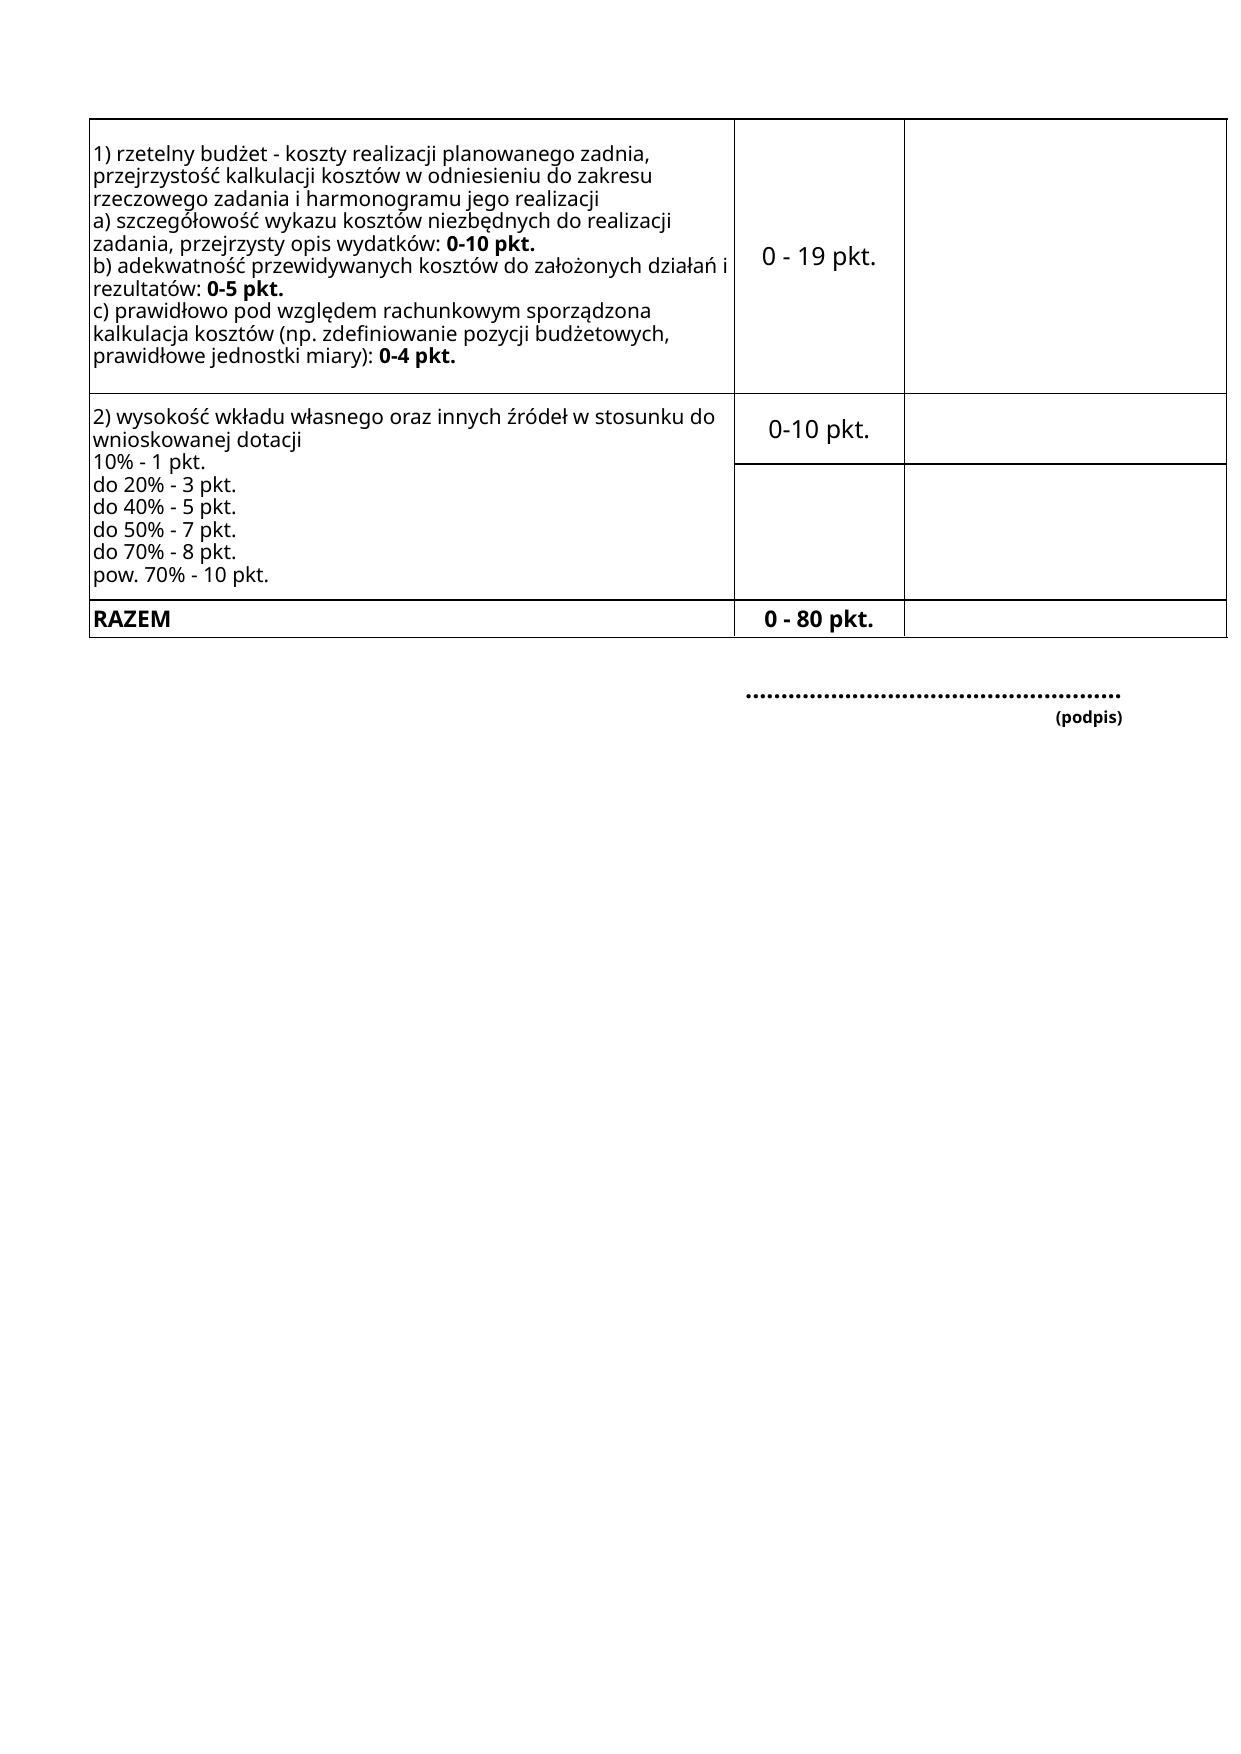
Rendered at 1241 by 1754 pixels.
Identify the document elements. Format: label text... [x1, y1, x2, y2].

table_cell 0-10 pkt. [735, 394, 904, 463]
text (podpis) [118, 706, 1122, 729]
table_cell [905, 465, 1226, 599]
table_cell 1) rzetelny budżet - koszty realizacji planowanego zadnia, przejrzystość kalkulacji kosztów w odniesieniu do zakresu rzeczowego zadania i harmonogramu jego realizacji a) szczegółowość wykazu kosztów niezbędnych do realizacji zadania, przejrzysty opis wydatków: 0-10 pkt. b) adekwatność przewidywanych kosztów do założonych działań i rezultatów: 0-5 pkt. c) prawidłowo pod względem rachunkowym sporządzona kalkulacja kosztów (np. zdefiniowanie pozycji budżetowych, prawidłowe jednostki miary): 0-4 pkt. [90, 120, 734, 392]
table_cell [905, 394, 1226, 463]
table_cell 0 - 19 pkt. [735, 120, 904, 392]
table_cell [735, 465, 904, 599]
text ..................................................... [118, 672, 1122, 706]
table_cell 2) wysokość wkładu własnego oraz innych źródeł w stosunku do wnioskowanej dotacji 10% - 1 pkt. do 20% - 3 pkt. do 40% - 5 pkt. do 50% - 7 pkt. do 70% - 8 pkt. pow. 70% - 10 pkt. [90, 394, 734, 599]
table_cell RAZEM [90, 601, 734, 636]
table_cell 0 - 80 pkt. [735, 601, 904, 636]
table_cell [905, 120, 1226, 392]
table_cell [905, 601, 1226, 636]
